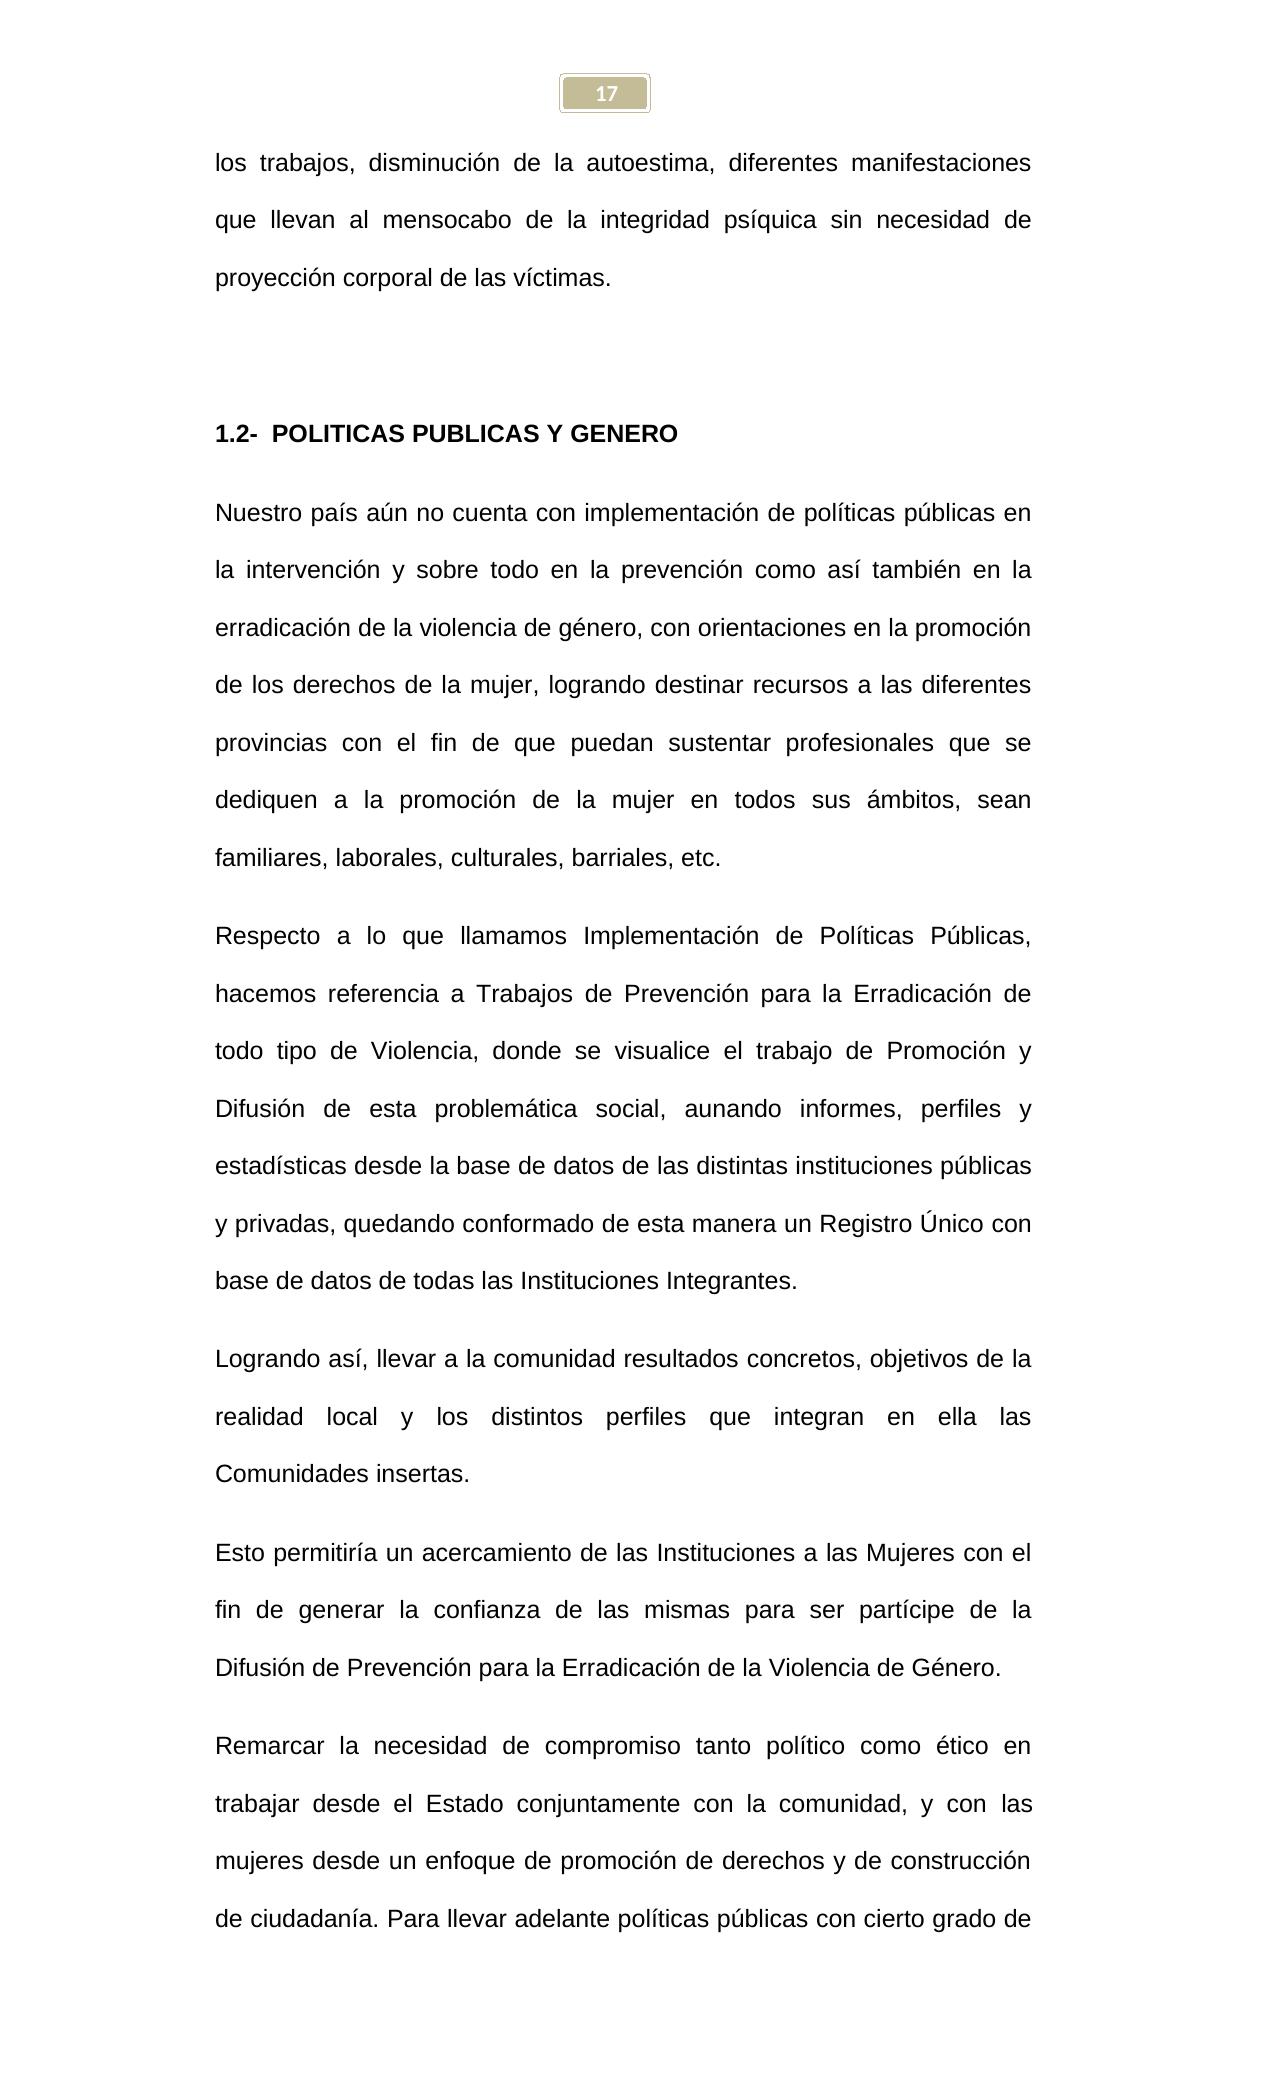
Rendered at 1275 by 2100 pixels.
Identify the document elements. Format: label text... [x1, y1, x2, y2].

text Respecto a lo que llamamos Implementación de Políticas Públicas, hacemos referencia a Trabajos de Prevención para la Erradicación de todo tipo de Violencia, donde se visualice el trabajo de Promoción y Difusión de esta problemática social, aunando informes, perfiles y estadísticas desde la base de datos de las distintas instituciones públicas y privadas, quedando conformado de esta manera un Registro Único con base de datos de todas las Instituciones Integrantes. [215, 921, 1033, 1295]
text Nuestro país aún no cuenta con implementación de políticas públicas en la intervención y sobre todo en la prevención como así también en la erradicación de la violencia de género, con orientaciones en la promoción de los derechos de la mujer, logrando destinar recursos a las diferentes provincias con el fin de que puedan sustentar profesionales que se dediquen a la promoción de la mujer en todos sus ámbitos, sean familiares, laborales, culturales, barriales, etc. [215, 498, 1033, 871]
text Logrando así, llevar a la comunidad resultados concretos, objetivos de la realidad local y los distintos perfiles que integran en ella las Comunidades insertas. [215, 1344, 1033, 1488]
text 1.2- POLITICAS PUBLICAS Y GENERO [215, 419, 1033, 448]
text Esto permitiría un acercamiento de las Instituciones a las Mujeres con el fin de generar la confianza de las mismas para ser partícipe de la Difusión de Prevención para la Erradicación de la Violencia de Género. [215, 1538, 1033, 1681]
